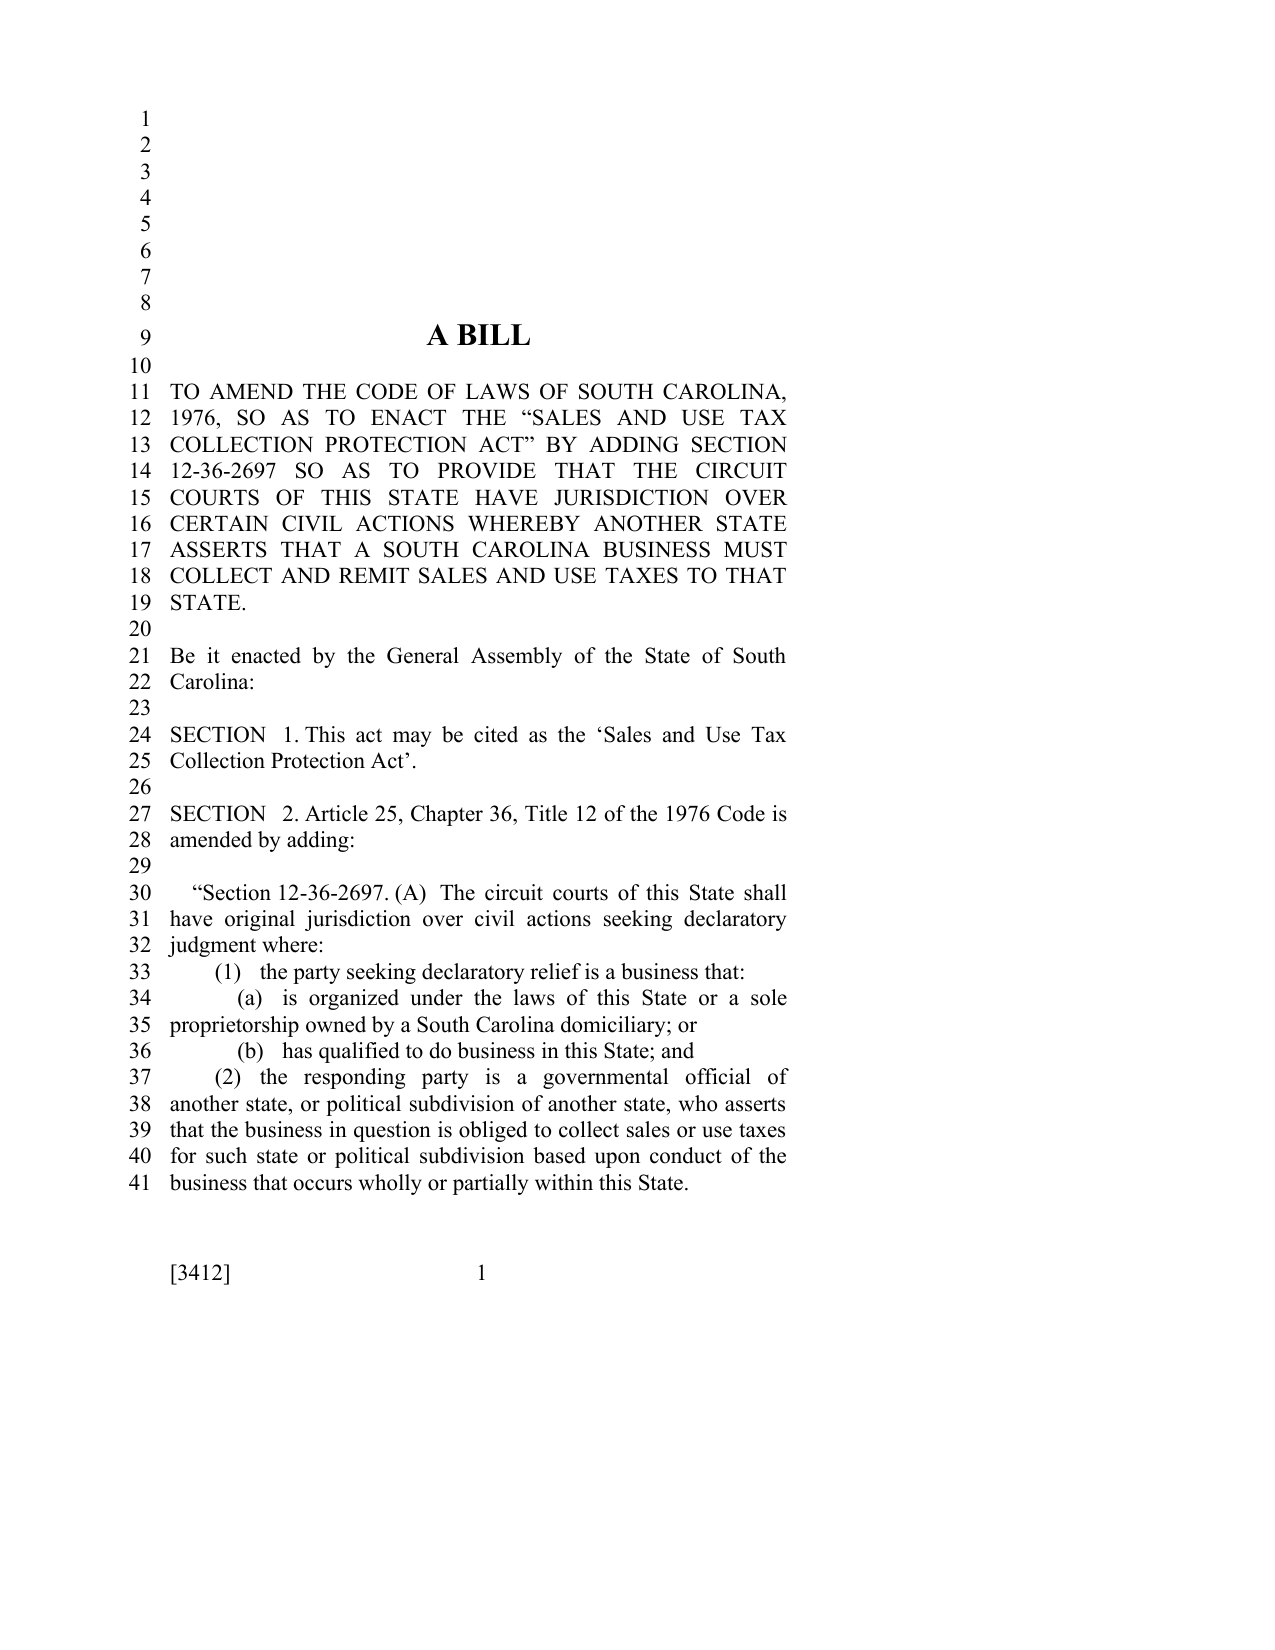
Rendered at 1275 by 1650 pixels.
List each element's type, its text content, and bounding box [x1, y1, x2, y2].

text (2) the responding party is a governmental official of another state, or political subdivision of another state, who asserts that the business in question is obliged to collect sales or use taxes for such state or political subdivision based upon conduct of the business that occurs wholly or partially within this State. [169, 1063, 787, 1195]
text (b) has qualified to do business in this State; and [169, 1037, 787, 1063]
text A BILL [169, 316, 787, 352]
text (1) the party seeking declaratory relief is a business that: [169, 958, 787, 984]
text SECTION 1. This act may be cited as the ‘Sales and Use Tax Collection Protection Act’. [169, 721, 787, 773]
text “Section 12-36-2697. (A) The circuit courts of this State shall have original jurisdiction over civil actions seeking declaratory judgment where: [169, 879, 787, 958]
text (a) is organized under the laws of this State or a sole proprietorship owned by a South Carolina domiciliary; or [169, 984, 787, 1037]
text TO AMEND THE CODE OF LAWS OF SOUTH CAROLINA, 1976, SO AS TO ENACT THE “SALES AND USE TAX COLLECTION PROTECTION ACT” BY ADDING SECTION 12-36-2697 SO AS TO PROVIDE THAT THE CIRCUIT COURTS OF THIS STATE HAVE JURISDICTION OVER CERTAIN CIVIL ACTIONS WHEREBY ANOTHER STATE ASSERTS THAT A SOUTH CAROLINA BUSINESS MUST COLLECT AND REMIT SALES AND USE TAXES TO THAT STATE. [169, 378, 787, 615]
text Be it enacted by the General Assembly of the State of South Carolina: [169, 642, 787, 694]
text SECTION 2. Article 25, Chapter 36, Title 12 of the 1976 Code is amended by adding: [169, 800, 787, 852]
